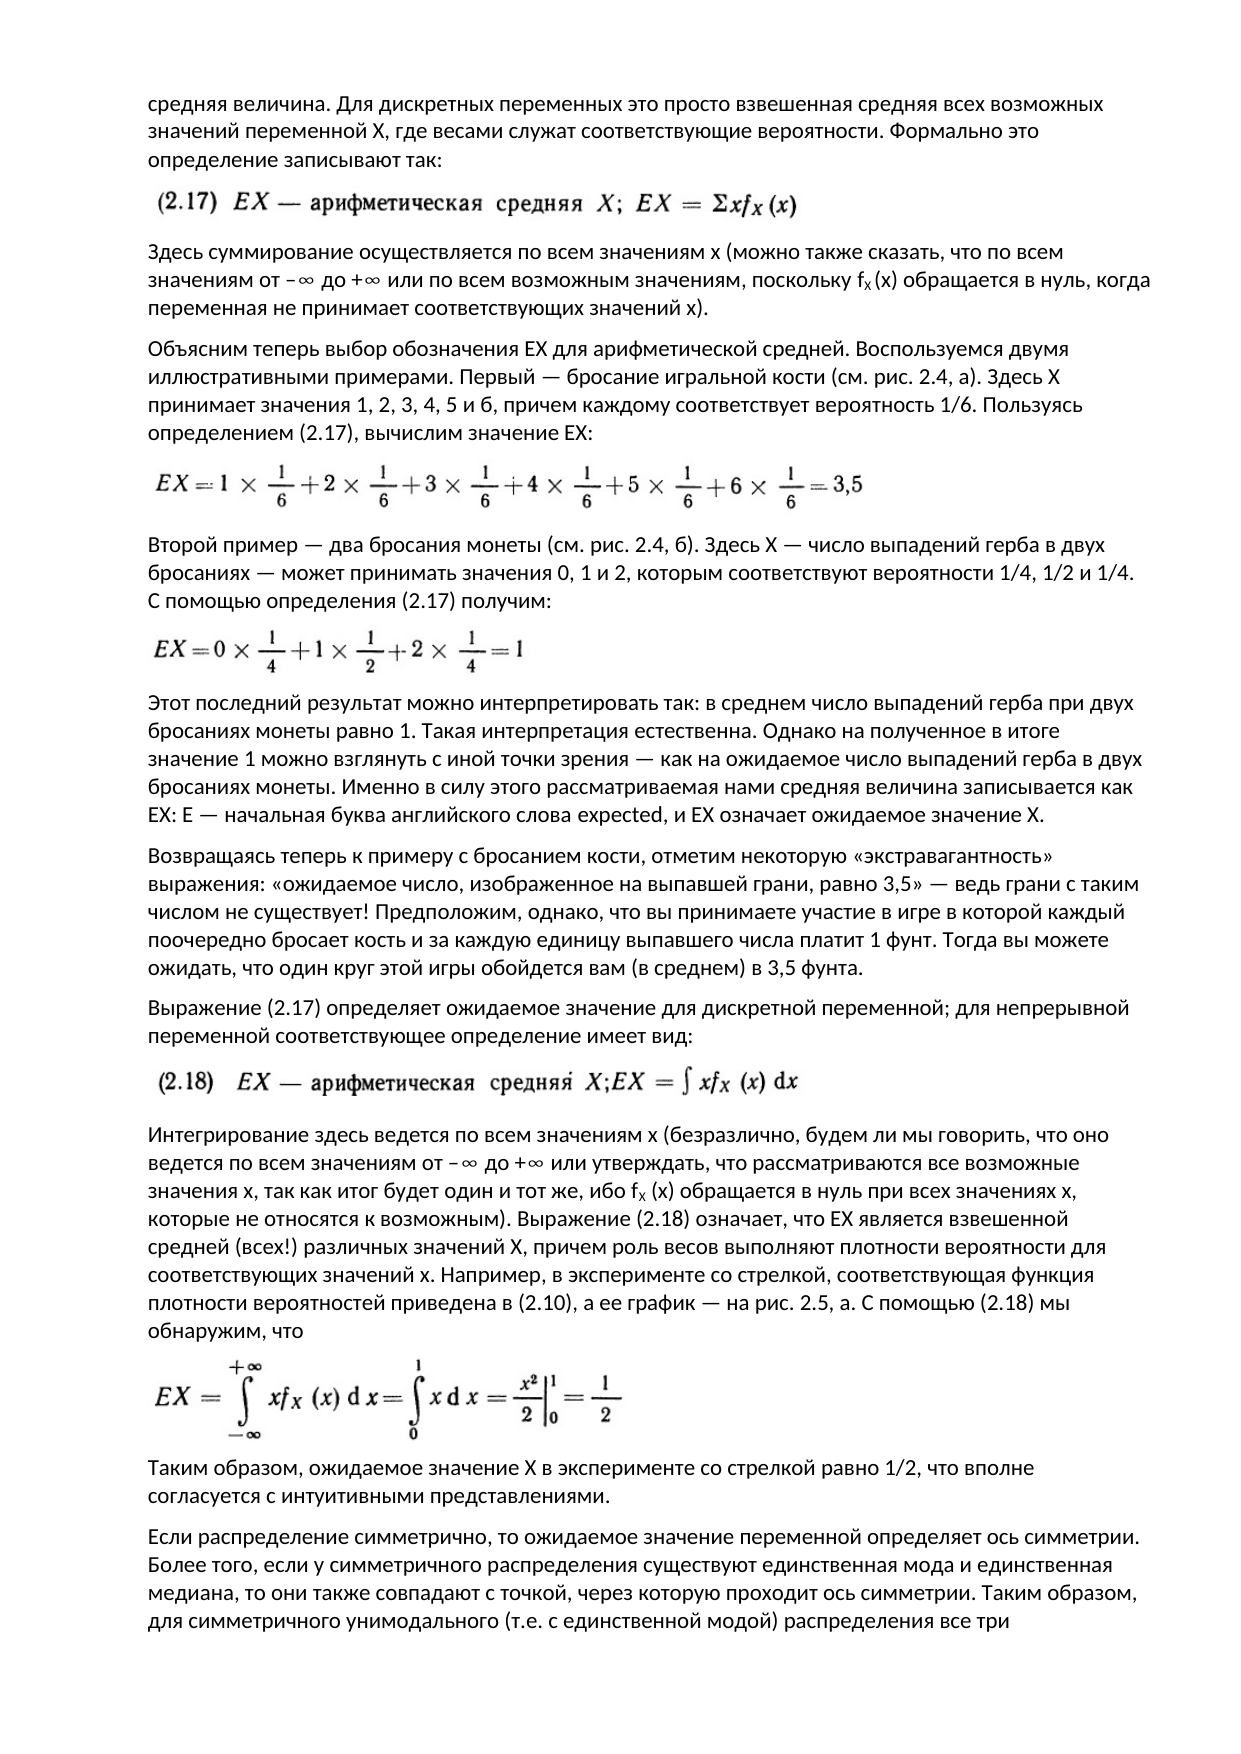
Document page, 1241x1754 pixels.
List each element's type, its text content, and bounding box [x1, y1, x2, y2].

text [148, 1522, 1152, 1634]
picture [147, 1062, 810, 1108]
text Интегрирование здесь ведется по всем значениям х (безразлично, будем ли мы говорить, что оно ведется по всем значениям от –∞ до +∞ или утверждать, что рассматриваются все возможные значения х, так как итог будет один и тот же, ибо fХ (х) обращается в нуль при всех значениях х, которые не относятся к возможным). Выражение (2.18) означает, что ЕХ является взвешенной средней (всех!) различных значений Х, причем роль весов выполняют плотности вероятности для соответствующих значений х. Например, в эксперименте со стрелкой, соответствующая функция плотности вероятностей приведена в (2.10), а ее график — на рис. 2.5, а. С помощью (2.18) мы обнаружим, что [148, 1120, 1152, 1344]
picture [147, 626, 533, 676]
text Выражение (2.17) определяет ожидаемое значение для дискретной переменной; для непрерывной переменной соответствующее определение имеет вид: [148, 993, 1152, 1049]
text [148, 89, 1152, 173]
text Объясним теперь выбор обозначения ЕХ для арифметической средней. Воспользуемся двумя иллюстративными примерами. Первый — бросание игральной кости (см. рис. 2.4, а). Здесь X принимает значения 1, 2, 3, 4, 5 и б, причем каждому соответствует вероятность 1/6. Пользуясь определением (2.17), вычислим значение ЕХ: [148, 334, 1152, 446]
picture [147, 1356, 629, 1441]
picture [147, 458, 873, 518]
text Второй пример — два бросания монеты (см. рис. 2.4, б). Здесь X — число выпадений герба в двух бросаниях — может принимать значения 0, 1 и 2, которым соответствуют вероятности 1/4, 1/2 и 1/4. С помощью определения (2.17) получим: [148, 530, 1152, 614]
text Возвращаясь теперь к примеру с бросанием кости, отметим некоторую «экстравагантность» выражения: «ожидаемое число, изображенное на выпавшей грани, равно 3,5» — ведь грани с таким числом не существует! Предположим, однако, что вы принимаете участие в игре в которой каждый поочередно бросает кость и за каждую единицу выпавшего числа платит 1 фунт. Тогда вы можете ожидать, что один круг этой игры обойдется вам (в среднем) в 3,5 фунта. [148, 841, 1152, 981]
text Этот последний результат можно интерпретировать так: в среднем число выпадений герба при двух бросаниях монеты равно 1. Такая интерпретация естественна. Однако на полученное в итоге значение 1 можно взглянуть с иной точки зрения — как на ожидаемое число выпадений герба в двух бросаниях монеты. Именно в силу этого рассматриваемая нами средняя величина записывается как EX: Е — начальная буква английского слова expected, и ЕХ означает ожидаемое значение X. [148, 688, 1152, 828]
text Таким образом, ожидаемое значение X в эксперименте со стрелкой равно 1/2, что вполне согласуется с интуитивными представлениями. [148, 1453, 1152, 1509]
picture [147, 185, 804, 225]
text Здесь суммирование осуществляется по всем значениям х (можно также сказать, что по всем значениям от –∞ до +∞ или по всем возможным значениям, поскольку fX (х) обращается в нуль, когда переменная не принимает соответствующих значений х). [148, 237, 1152, 322]
